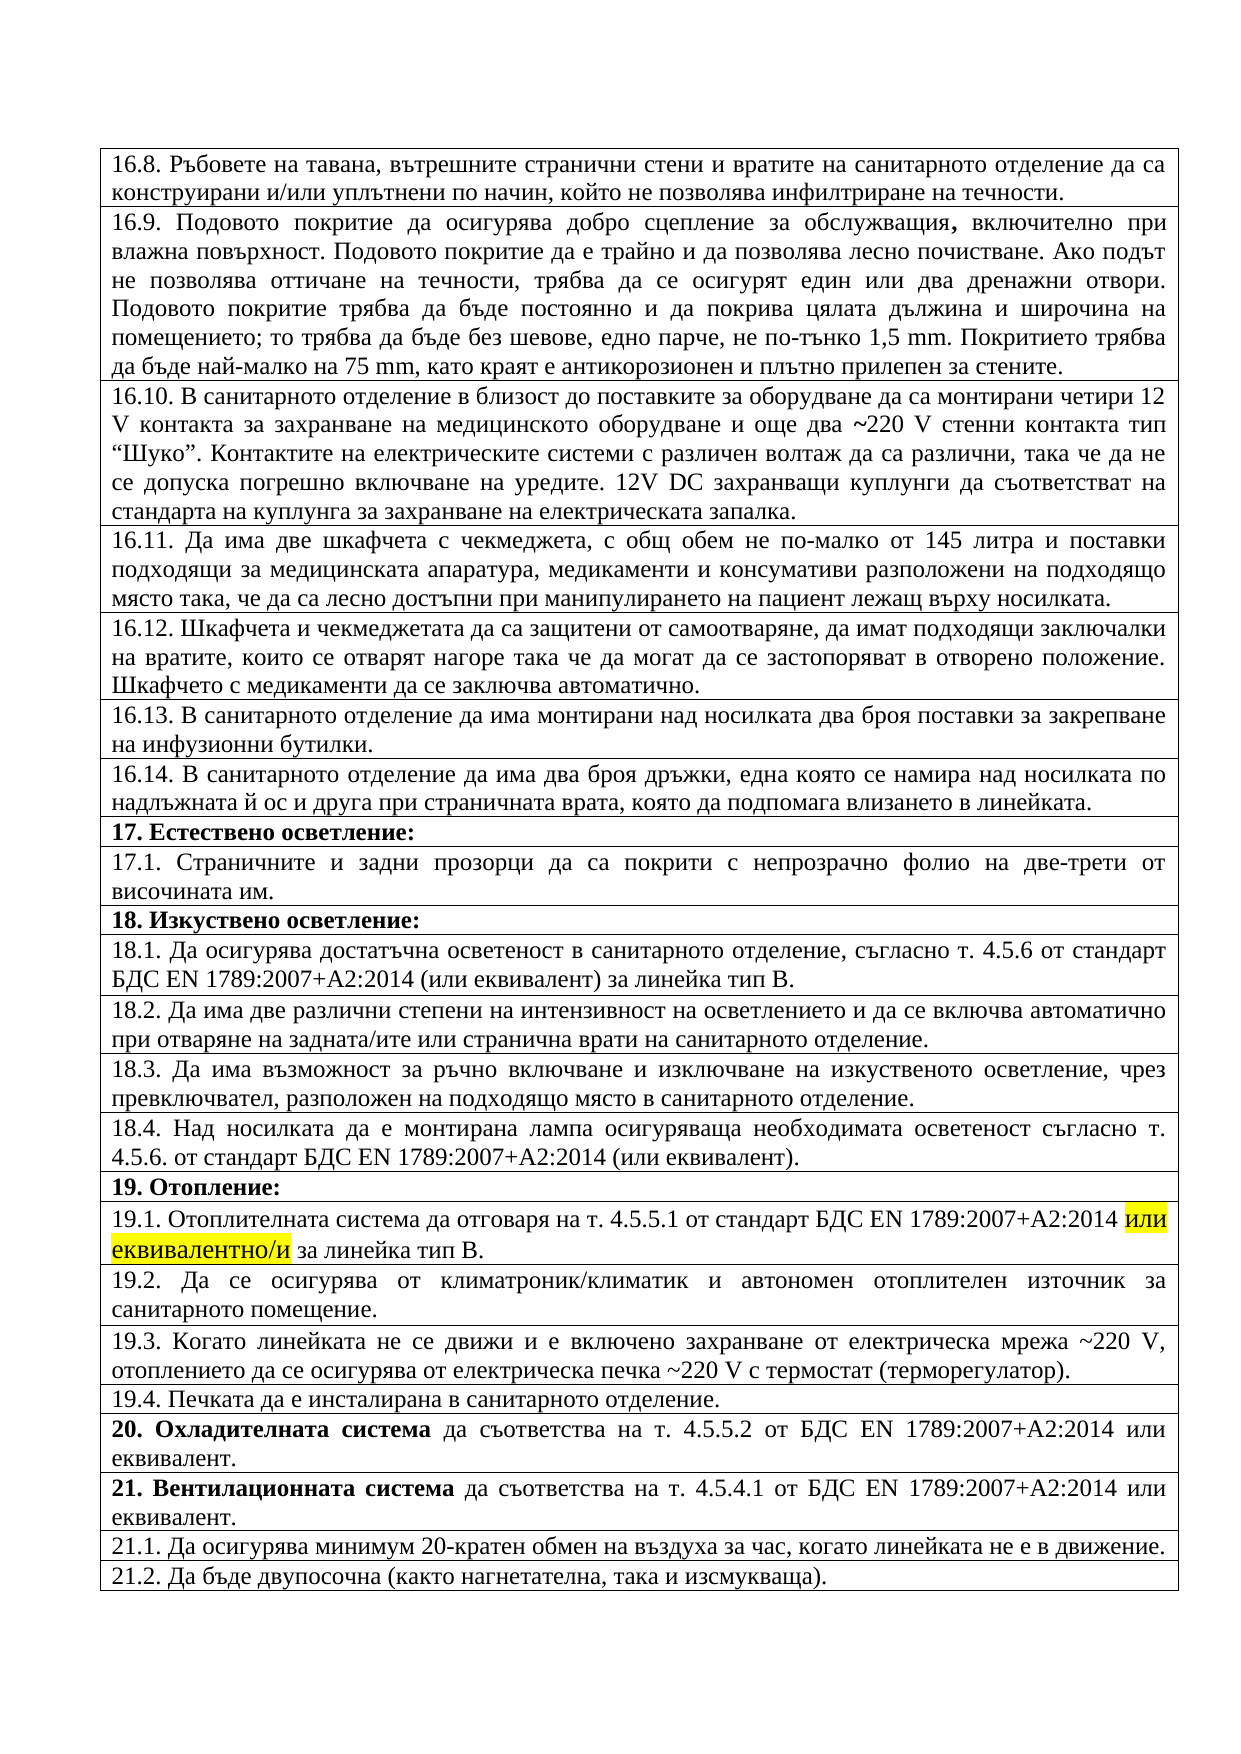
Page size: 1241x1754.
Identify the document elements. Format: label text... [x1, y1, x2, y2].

table_cell 16.9. Подовото покритие да осигурява добро сцепление за обслужващия, включително при влажна повърхност. Подовото покритие да е трайно и да позволява лесно почистване. Ако подът не позволява оттичане на течности, трябва да се осигурят един или два дренажни отвори. Подовото покритие трябва да бъде постоянно и да покрива цялата дължина и широчина на помещението; то трябва да бъде без шевове, едно парче, не по-тънко 1,5 mm. Покритието трябва да бъде най-малко на 75 mm, като краят е антикорозионен и плътно прилепен за стените. [101, 207, 1178, 380]
table_cell 17.1. Страничните и задни прозорци да са покрити с непрозрачно фолио на две-трети от височината им. [101, 847, 1178, 904]
table_cell 19.4. Печката да е инсталирана в санитарното отделение. [101, 1385, 1178, 1413]
table_cell 18.1. Да осигурява достатъчна осветеност в санитарното отделение, съгласно т. 4.5.6 от стандарт БДС EN 1789:2007+A2:2014 (или еквивалент) за линейка тип В. [101, 935, 1178, 994]
table_cell 16.10. В санитарното отделение в близост до поставките за оборудване да са монтирани четири 12 V контакта за захранване на медицинското оборудване и още два ~220 V стенни контакта тип “Шуко”. Контактите на електрическите системи с различен волтаж да са различни, така че да не се допуска погрешно включване на уредите. 12V DC захранващи куплунги да съответстват на стандарта на куплунга за захранване на електрическата запалка. [101, 381, 1178, 524]
table_cell 19.1. Отоплителната система да отговаря на т. 4.5.5.1 от стандарт БДС EN 1789:2007+A2:2014 или еквивалентно/и за линейка тип В. [101, 1202, 1178, 1264]
table_cell 18.4. Над носилката да е монтирана лампа осигуряваща необходимата осветеност съгласно т. 4.5.6. от стандарт БДС EN 1789:2007+A2:2014 (или еквивалент). [101, 1113, 1178, 1171]
table_cell 18. Изкуствено осветление: [101, 906, 1178, 934]
table_cell 21. Вентилационната система да съответства на т. 4.5.4.1 от БДС EN 1789:2007+A2:2014 или еквивалент. [101, 1473, 1178, 1530]
table_cell 18.2. Да има две различни степени на интензивност на осветлението и да се включва автоматично при отваряне на задната/ите или странична врати на санитарното отделение. [101, 996, 1178, 1053]
table_cell 18.3. Да има възможност за ръчно включване и изключване на изкуственото осветление, чрез превключвател, разположен на подходящо място в санитарното отделение. [101, 1054, 1178, 1112]
table_cell 21.2. Да бъде двупосочна (както нагнетателна, така и изсмукваща). [101, 1561, 1178, 1590]
table_cell 16.14. В санитарното отделение да има два броя дръжки, една която се намира над носилката по надлъжната й ос и друга при страничната врата, която да подпомага влизането в линейката. [101, 759, 1178, 816]
table_cell 19.2. Да се осигурява от климатроник/климатик и автономен отоплителен източник за санитарното помещение. [101, 1265, 1178, 1325]
table_cell 16.12. Шкафчета и чекмеджетата да са защитени от самоотваряне, да имат подходящи заключалки на вратите, които се отварят нагоре така че да могат да се застопоряват в отворено положение. Шкафчето с медикаменти да се заключва автоматично. [101, 613, 1178, 699]
table_cell 19.3. Когато линейката не се движи и е включено захранване от електрическа мрежа ~220 V, отоплението да се осигурява от електрическа печка ~220 V с термостат (терморегулатор). [101, 1326, 1178, 1383]
table_cell 21.1. Да осигурява минимум 20-кратен обмен на въздуха за час, когато линейката не е в движение. [101, 1531, 1178, 1560]
table_cell 17. Естествено осветление: [101, 817, 1178, 846]
table_cell 19. Отопление: [101, 1172, 1178, 1201]
table_cell 16.11. Да има две шкафчета с чекмеджета, с общ обем не по-малко от 145 литра и поставки подходящи за медицинската апаратура, медикаменти и консумативи разположени на подходящо място така, че да са лесно достъпни при манипулирането на пациент лежащ върху носилката. [101, 526, 1178, 612]
table_cell 20. Охладителната система да съответства на т. 4.5.5.2 от БДС EN 1789:2007+A2:2014 или еквивалент. [101, 1414, 1178, 1472]
table_cell 16.8. Ръбовете на тавана, вътрешните странични стени и вратите на санитарното отделение да са конструирани и/или уплътнени по начин, който не позволява инфилтриране на течности. [101, 149, 1178, 206]
table_cell 16.13. В санитарното отделение да има монтирани над носилката два броя поставки за закрепване на инфузионни бутилки. [101, 700, 1178, 758]
